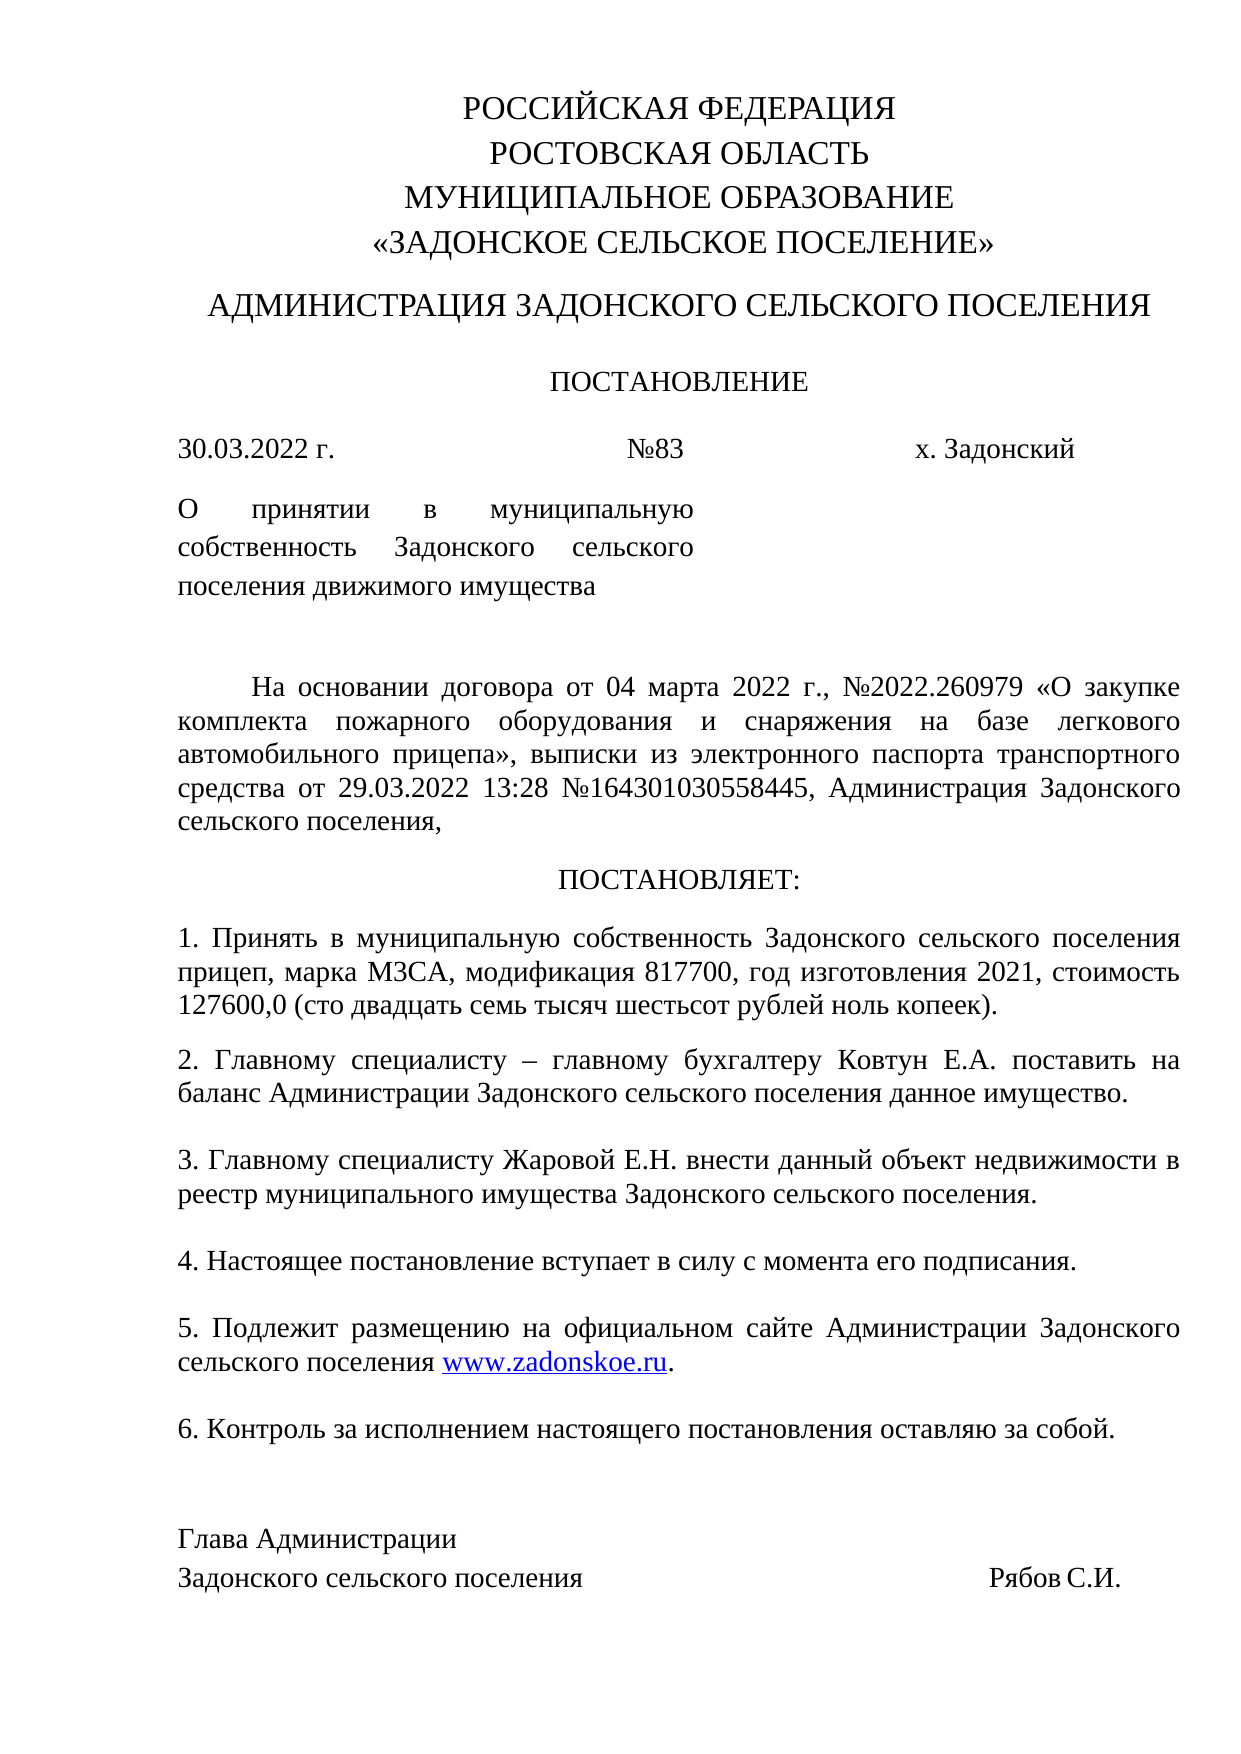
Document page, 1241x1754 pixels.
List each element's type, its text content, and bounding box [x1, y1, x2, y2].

title РОСТОВСКАЯ ОБЛАСТЬ [177, 133, 1181, 172]
title ПОСТАНОВЛЯЕТ: [177, 862, 1181, 895]
title МУНИЦИПАЛЬНОЕ ОБРАЗОВАНИЕ [177, 178, 1181, 216]
text 2. Главному специалисту – главному бухгалтеру Ковтун Е.А. поставить на баланс Администрации Задонского сельского поселения данное имущество. [177, 1042, 1181, 1109]
text 1. Принять в муниципальную собственность Задонского сельского поселения прицеп, марка М3СА, модификация 817700, год изготовления 2021, стоимость 127600,0 (сто двадцать семь тысяч шестьсот рублей ноль копеек). [177, 920, 1181, 1021]
text 4. Настоящее постановление вступает в силу с момента его подписания. [177, 1243, 1181, 1277]
title О принятии в муниципальную собственность Задонского сельского поселения движимого имущества [177, 491, 694, 601]
title 5. Подлежит размещению на официальном сайте Администрации Задонского сельского поселения www.zadonskoe.ru. [177, 1310, 1181, 1377]
title РОССИЙСКАЯ ФЕДЕРАЦИЯ [177, 89, 1181, 127]
title 6. Контроль за исполнением настоящего постановления оставляю за собой. [177, 1411, 1181, 1444]
title АДМИНИСТРАЦИЯ ЗАДОНСКОГО СЕЛЬСКОГО ПОСЕЛЕНИЯ [177, 286, 1181, 324]
title На основании договора от 04 марта 2022 г., №2022.260979 «О закупке комплекта пожарного оборудования и снаряжения на базе легкового автомобильного прицепа», выписки из электронного паспорта транспортного средства от 29.03.2022 13:28 №164301030558445, Администрация Задонского сельского поселения, [177, 669, 1181, 837]
text Задонского сельского поселения Рябов С.И. [177, 1560, 1181, 1593]
subtitle 30.03.2022 г. №83 х. Задонский [177, 431, 1181, 464]
title «ЗАДОНСКОЕ СЕЛЬСКОЕ ПОСЕЛЕНИЕ» [177, 222, 1181, 261]
subtitle ПОСТАНОВЛЕНИЕ [177, 364, 1181, 397]
text Глава Администрации [177, 1521, 1181, 1555]
text 3. Главному специалисту Жаровой Е.Н. внести данный объект недвижимости в реестр муниципального имущества Задонского сельского поселения. [177, 1142, 1181, 1209]
